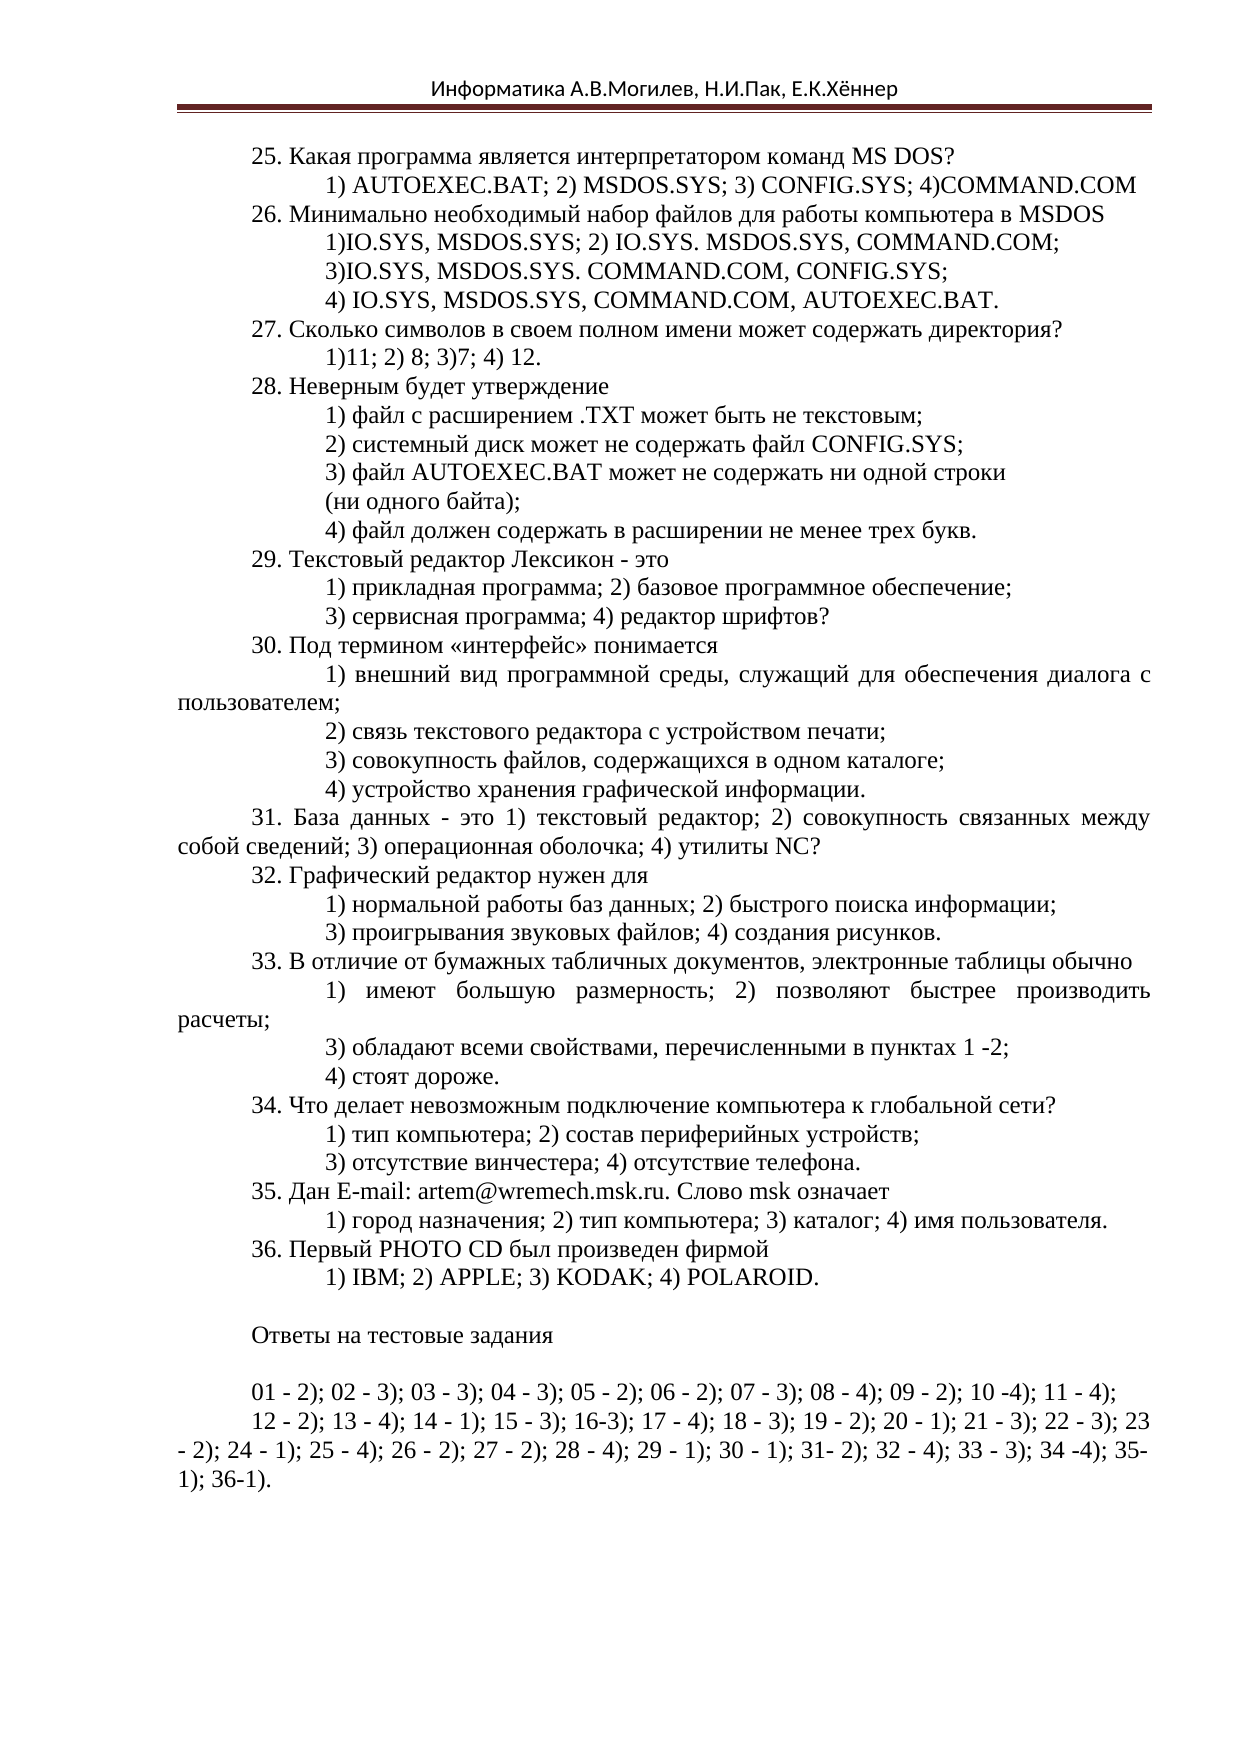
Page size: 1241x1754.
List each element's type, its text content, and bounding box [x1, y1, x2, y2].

text 3) совокупность файлов, содержащихся в одном каталоге; [177, 745, 1152, 774]
text 28. Неверным будет утверждение [177, 371, 1152, 400]
text 3)IO.SYS, MSDOS.SYS. COMMAND.COM, CONFIG.SYS; [177, 256, 1152, 285]
text 2) связь текстового редактора с устройством печати; [177, 716, 1152, 745]
text 1) внешний вид программной среды, служащий для обеспечения диалога с пользователем; [177, 659, 1152, 716]
text 1) город назначения; 2) тип компьютера; 3) каталог; 4) имя пользователя. [177, 1205, 1152, 1234]
text 3) проигрывания звуковых файлов; 4) создания рисунков. [177, 917, 1152, 946]
text 31. База данных - это 1) текстовый редактор; 2) совокупность связанных между собой сведений; 3) операционная оболочка; 4) утилиты NC? [177, 802, 1152, 860]
text 4) файл должен содержать в расширении не менее трех букв. [177, 515, 1152, 544]
text 35. Дан E-mail: artem@wremech.msk.ru. Слово msk означает [177, 1176, 1152, 1205]
text 1)11; 2) 8; 3)7; 4) 12. [177, 342, 1152, 371]
text 1)IO.SYS, MSDOS.SYS; 2) IO.SYS. MSDOS.SYS, COMMAND.COM; [177, 227, 1152, 256]
text 4) устройство хранения графической информации. [177, 774, 1152, 802]
text 4) стоят дороже. [177, 1061, 1152, 1090]
text 33. В отличие от бумажных табличных документов, электронные таблицы обычно [177, 946, 1152, 975]
text 3) обладают всеми свойствами, перечисленными в пунктах 1 -2; [177, 1032, 1152, 1061]
text 1) тип компьютера; 2) состав периферийных устройств; [177, 1119, 1152, 1147]
text 1) имеют большую размерность; 2) позволяют быстрее производить расчеты; [177, 975, 1152, 1032]
text 3) отсутствие винчестера; 4) отсутствие телефона. [177, 1147, 1152, 1176]
text 29. Текстовый редактор Лексикон - это [177, 544, 1152, 572]
text 25. Какая программа является интерпретатором команд MS DOS? [177, 141, 1152, 170]
text 1) файл с расширением .ТХТ может быть не текстовым; [177, 400, 1152, 429]
text 26. Минимально необходимый набор файлов для работы компьютера в MSDOS [177, 199, 1152, 227]
text Ответы на тестовые задания [177, 1320, 1152, 1349]
text (ни одного байта); [177, 486, 1152, 515]
text 1) AUTOEXEC.BAT; 2) MSDOS.SYS; 3) CONFIG.SYS; 4)COMMAND.COM [177, 170, 1152, 199]
text 1) нормальной работы баз данных; 2) быстрого поиска информации; [177, 889, 1152, 917]
text 1) прикладная программа; 2) базовое программное обеспечение; [177, 572, 1152, 601]
text 2) системный диск может не содержать файл CONFIG.SYS; [177, 429, 1152, 457]
text 1) IBM; 2) APPLE; 3) KODAK; 4) POLAROID. [177, 1262, 1152, 1291]
text 4) IO.SYS, MSDOS.SYS, COMMAND.COM, AUTOEXEC.BAT. [177, 285, 1152, 314]
text 3) сервисная программа; 4) редактор шрифтов? [177, 601, 1152, 630]
text 36. Первый PHOTO CD был произведен фирмой [177, 1234, 1152, 1262]
text 12 - 2); 13 - 4); 14 - 1); 15 - 3); 16-3); 17 - 4); 18 - 3); 19 - 2); 20 - 1); 21 - 3); 22 - 3); 23 - 2); 24 - 1); 25 - 4); 26 - 2); 27 - 2); 28 - 4); 29 - 1); 30 - 1); 31- 2); 32 - 4); 33 - 3); 34 -4); 35-1); 36-1). [177, 1406, 1152, 1492]
text 3) файл AUTOEXEC.BAT может не содержать ни одной строки [177, 457, 1152, 486]
text 30. Под термином «интерфейс» понимается [177, 630, 1152, 659]
text 32. Графический редактор нужен для [177, 860, 1152, 889]
text 27. Сколько символов в своем полном имени может содержать директория? [177, 314, 1152, 342]
text 34. Что делает невозможным подключение компьютера к глобальной сети? [177, 1090, 1152, 1119]
text 01 - 2); 02 - 3); 03 - 3); 04 - 3); 05 - 2); 06 - 2); 07 - 3); 08 - 4); 09 - 2); 10 -4); 11 - 4); [177, 1377, 1152, 1406]
